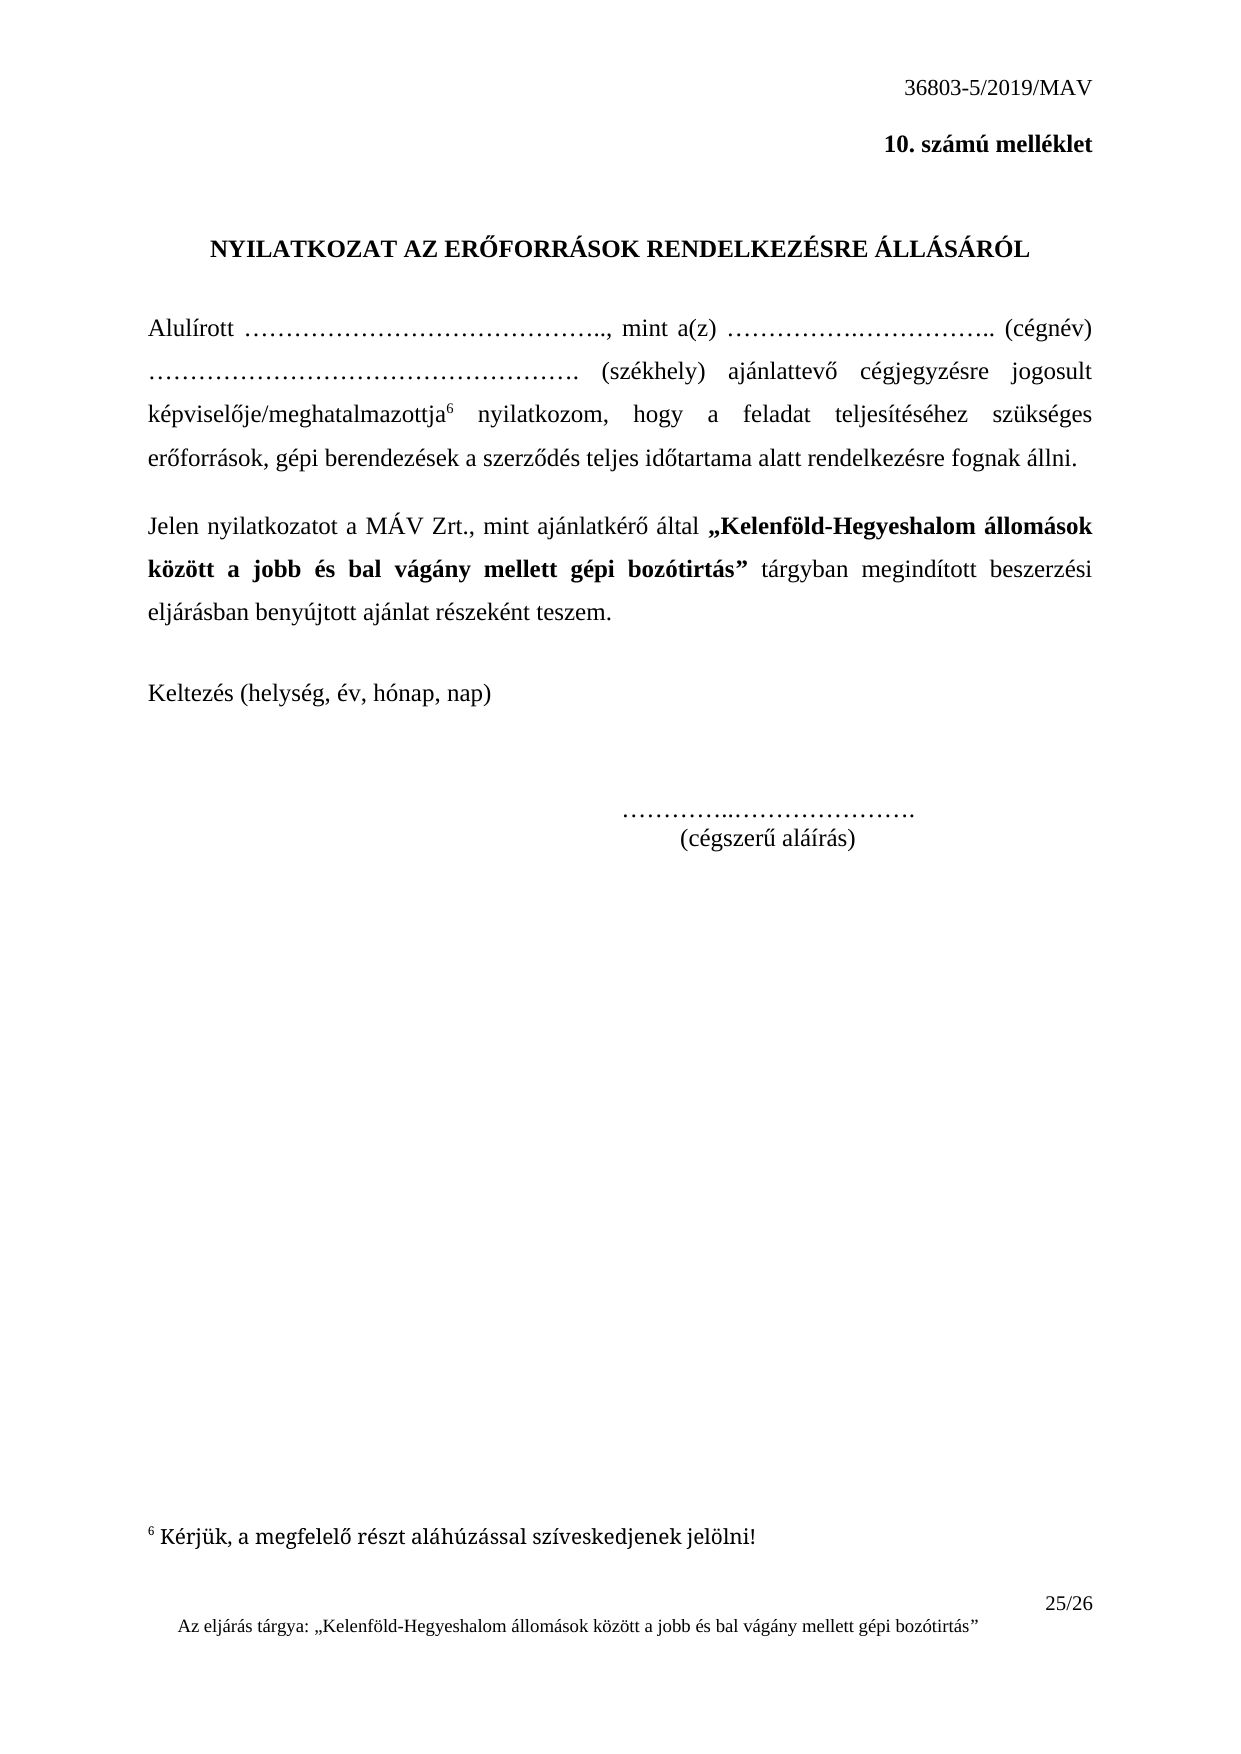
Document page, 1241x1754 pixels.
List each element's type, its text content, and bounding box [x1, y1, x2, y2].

text (cégszerű aláírás) [443, 823, 1092, 851]
text 10. számú melléklet [148, 129, 1092, 158]
text …………..…………………. [443, 794, 1092, 823]
text Keltezés (helység, év, hónap, nap) [148, 678, 1092, 706]
text Jelen nyilatkozatot a MÁV Zrt., mint ajánlatkérő által „Kelenföld-Hegyeshalom állomások között a jobb és bal vágány mellett gépi bozótirtás” tárgyban megindított beszerzési eljárásban benyújtott ajánlat részeként teszem. [148, 511, 1092, 626]
text Alulírott …………………………………….., mint a(z) …………….…………….. (cégnév) ……………………………………………. (székhely) ajánlattevő cégjegyzésre jogosult képviselője/meghatalmazottja nyilatkozom, hogy a feladat teljesítéséhez szükséges erőforrások, gépi berendezések a szerződés teljes időtartama alatt rendelkezésre fognak állni. [148, 313, 1092, 471]
text NYILATKOZAT AZ ERŐFORRÁSOK RENDELKEZÉSRE ÁLLÁSÁRÓL [148, 234, 1092, 263]
